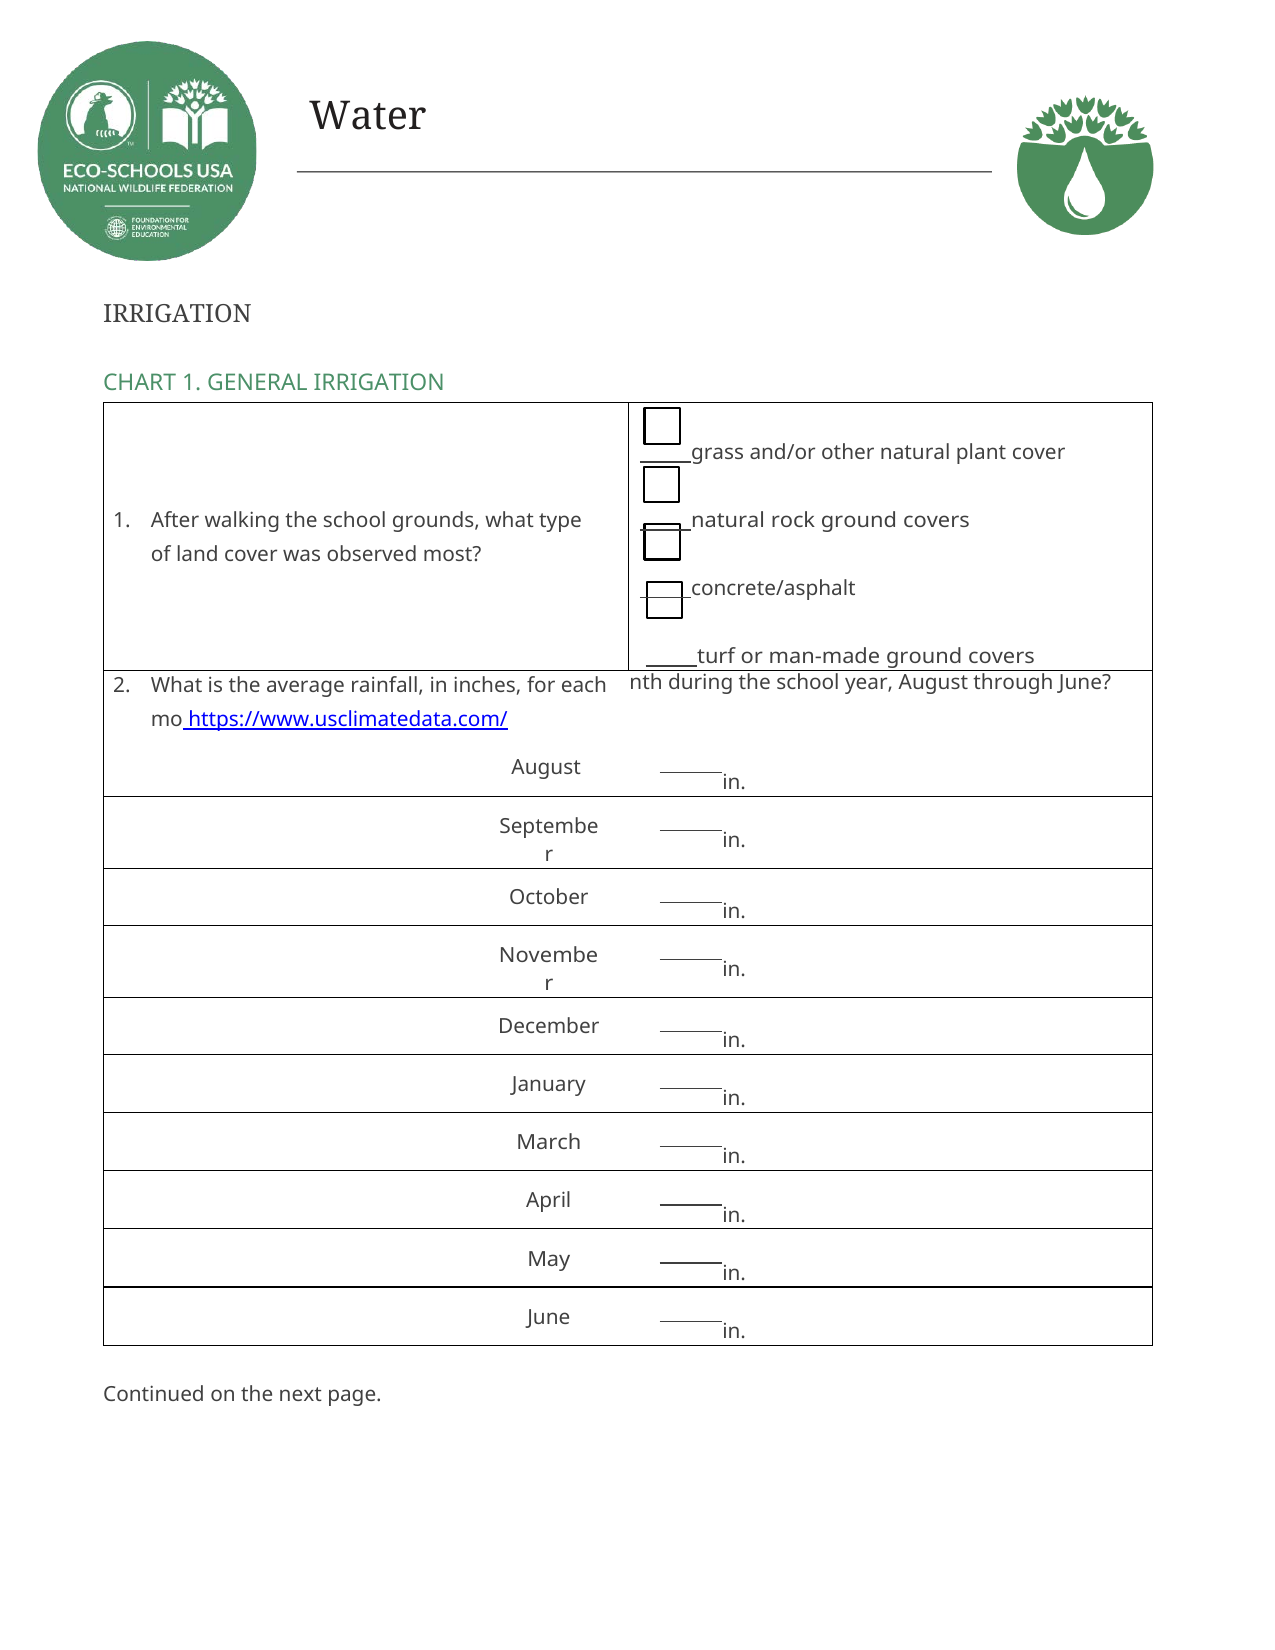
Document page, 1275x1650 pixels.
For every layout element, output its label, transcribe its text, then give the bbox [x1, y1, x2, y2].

table_cell December [104, 998, 628, 1054]
table_header grass and/or other natural plant cover natural rock ground covers concrete/asphalt turf or man-made ground covers [629, 403, 1152, 669]
table_cell in. [628, 926, 1152, 997]
table_cell November [104, 926, 628, 997]
table_cell May [104, 1229, 628, 1286]
table_cell nth during the school year, August through June? in. [628, 671, 1152, 796]
table_cell in. [628, 797, 1152, 868]
table_cell in. [628, 998, 1152, 1054]
table_cell April [104, 1171, 628, 1228]
table_cell in. [628, 1171, 1152, 1228]
picture [991, 71, 1180, 259]
table_cell in. [628, 869, 1152, 925]
table_cell 2. What is the average rainfall, in inches, for each mo https://www.usclimatedata.com/ August [104, 671, 628, 796]
table_cell in. [628, 1288, 1152, 1344]
table_cell October [104, 869, 628, 925]
table_cell in. [628, 1113, 1152, 1170]
table_cell January [104, 1055, 628, 1112]
subtitle CHART 1. GENERAL IRRIGATION [103, 366, 1177, 397]
subtitle IRRIGATION [103, 296, 1177, 330]
table_cell June [104, 1288, 628, 1344]
picture [37, 41, 257, 261]
text Continued on the next page. [103, 1379, 1177, 1408]
table_cell in. [628, 1055, 1152, 1112]
table_cell September [104, 797, 628, 868]
table_cell March [104, 1113, 628, 1170]
table_cell in. [628, 1229, 1152, 1286]
table_header 1. After walking the school grounds, what type of land cover was observed most? [104, 403, 628, 669]
